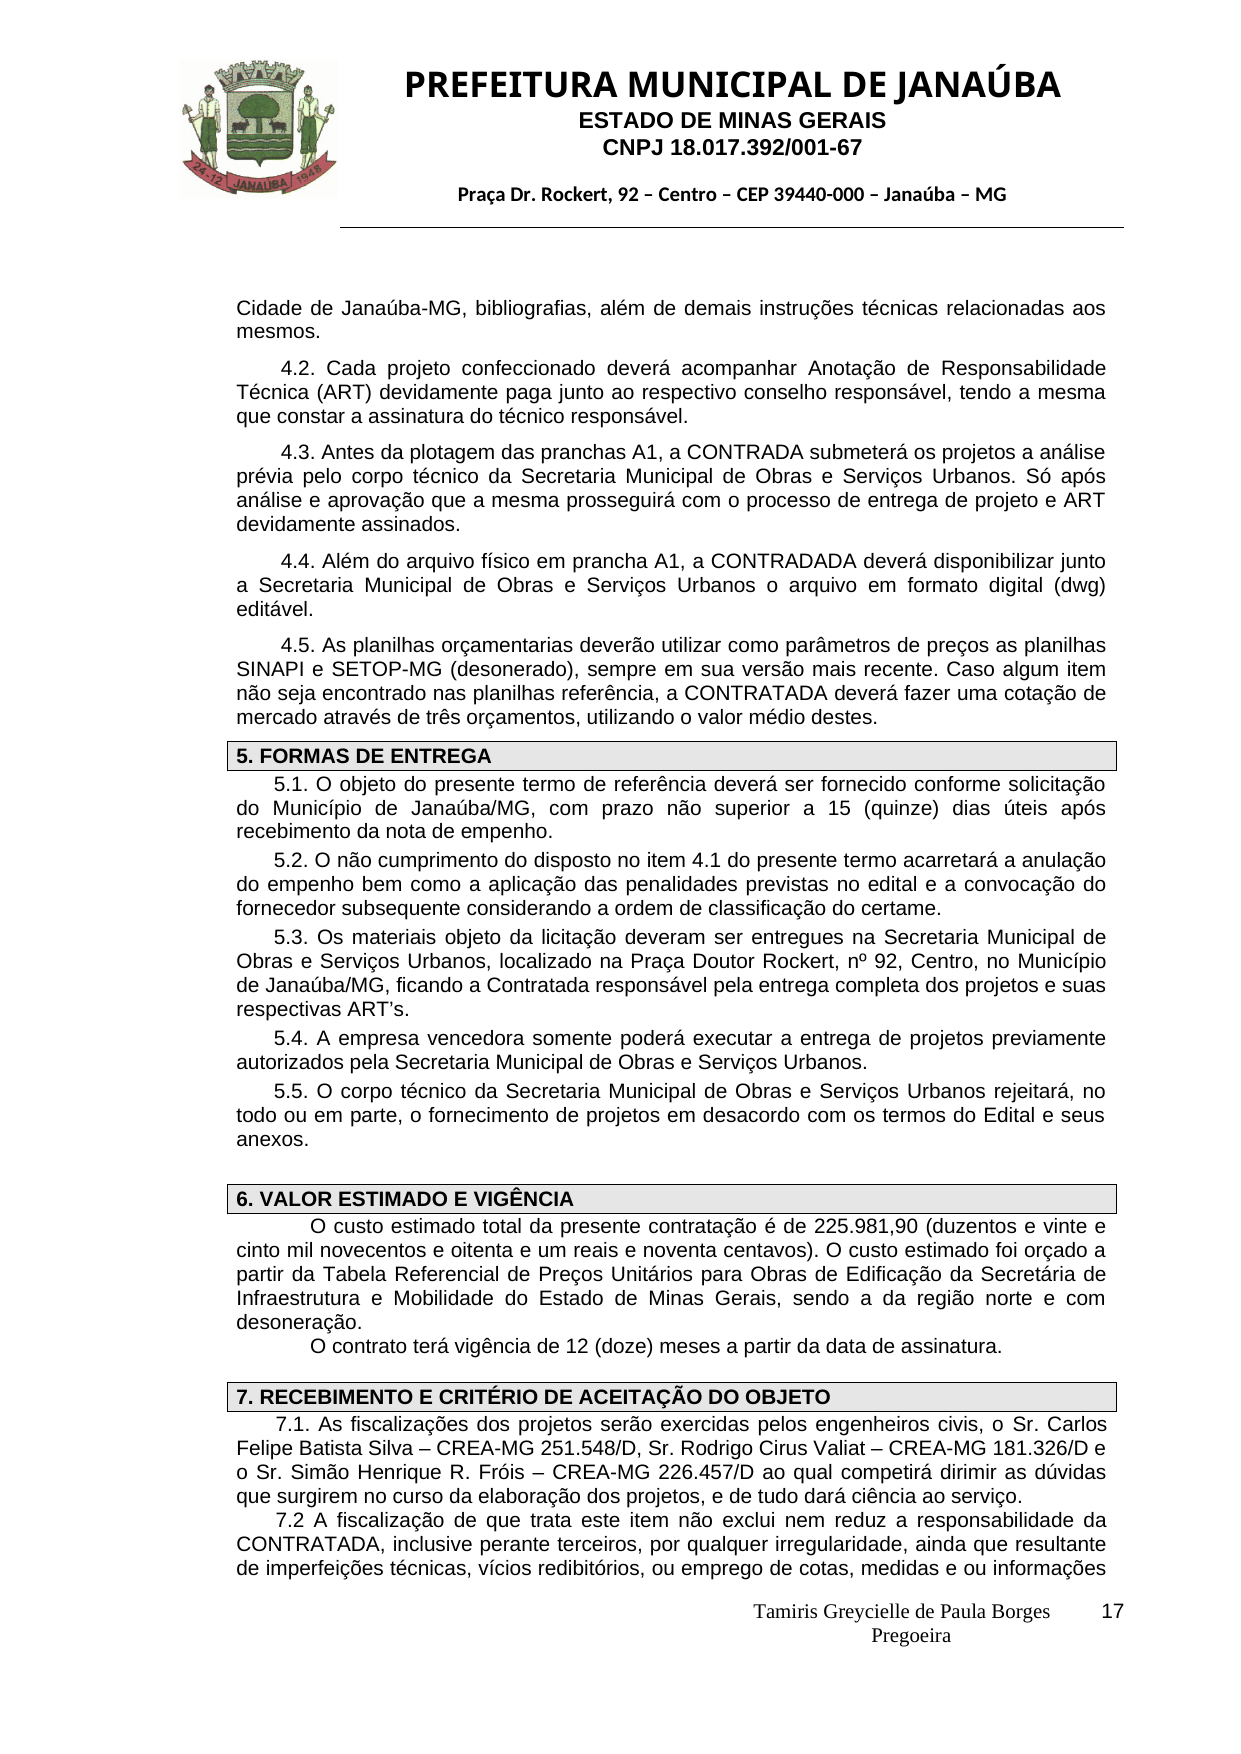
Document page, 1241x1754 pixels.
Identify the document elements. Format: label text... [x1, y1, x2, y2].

text 4.4. Além do arquivo físico em prancha A1, a CONTRADADA deverá disponibilizar junto a Secretaria Municipal de Obras e Serviços Urbanos o arquivo em formato digital (dwg) editável. [236, 548, 1107, 620]
text 5.3. Os materiais objeto da licitação deveram ser entregues na Secretaria Municipal de Obras e Serviços Urbanos, localizado na Praça Doutor Rockert, nº 92, Centro, no Município de Janaúba/MG, ficando a Contratada responsável pela entrega completa dos projetos e suas respectivas ART’s. [236, 925, 1107, 1021]
text 5.1. O objeto do presente termo de referência deverá ser fornecido conforme solicitação do Município de Janaúba/MG, com prazo não superior a 15 (quinze) dias úteis após recebimento da nota de empenho. [236, 771, 1107, 843]
text 5.4. A empresa vencedora somente poderá executar a entrega de projetos previamente autorizados pela Secretaria Municipal de Obras e Serviços Urbanos. [236, 1026, 1107, 1073]
text 4.3. Antes da plotagem das pranchas A1, a CONTRADA submeterá os projetos a análise prévia pelo corpo técnico da Secretaria Municipal de Obras e Serviços Urbanos. Só após análise e aprovação que a mesma prosseguirá com o processo de entrega de projeto e ART devidamente assinados. [236, 440, 1107, 536]
text O custo estimado total da presente contratação é de 225.981,90 (duzentos e vinte e cinto mil novecentos e oitenta e um reais e noventa centavos). O custo estimado foi orçado a partir da Tabela Referencial de Preços Unitários para Obras de Edificação da Secretária de Infraestrutura e Mobilidade do Estado de Minas Gerais, sendo a da região norte e com desoneração. [236, 1214, 1107, 1334]
text 4.5. As planilhas orçamentarias deverão utilizar como parâmetros de preços as planilhas SINAPI e SETOP-MG (desonerado), sempre em sua versão mais recente. Caso algum item não seja encontrado nas planilhas referência, a CONTRATADA deverá fazer uma cotação de mercado através de três orçamentos, utilizando o valor médio destes. [236, 633, 1107, 729]
picture [179, 59, 339, 199]
text 5.2. O não cumprimento do disposto no item 4.1 do presente termo acarretará a anulação do empenho bem como a aplicação das penalidades previstas no edital e a convocação do fornecedor subsequente considerando a ordem de classificação do certame. [236, 848, 1107, 920]
text 5.5. O corpo técnico da Secretaria Municipal de Obras e Serviços Urbanos rejeitará, no todo ou em parte, o fornecimento de projetos em desacordo com os termos do Edital e seus anexos. [236, 1078, 1107, 1150]
text 6. VALOR ESTIMADO E VIGÊNCIA [228, 1185, 1116, 1213]
text O contrato terá vigência de 12 (doze) meses a partir da data de assinatura. [236, 1334, 1107, 1358]
text 7. RECEBIMENTO E CRITÉRIO DE ACEITAÇÃO DO OBJETO [228, 1383, 1116, 1411]
text 5. FORMAS DE ENTREGA [228, 742, 1116, 770]
text 4.2. Cada projeto confeccionado deverá acompanhar Anotação de Responsabilidade Técnica (ART) devidamente paga junto ao respectivo conselho responsável, tendo a mesma que constar a assinatura do técnico responsável. [236, 356, 1107, 428]
text 7.1. As fiscalizações dos projetos serão exercidas pelos engenheiros civis, o Sr. Carlos Felipe Batista Silva – CREA-MG 251.548/D, Sr. Rodrigo Cirus Valiat – CREA-MG 181.326/D e o Sr. Simão Henrique R. Fróis – CREA-MG 226.457/D ao qual competirá dirimir as dúvidas que surgirem no curso da elaboração dos projetos, e de tudo dará ciência ao serviço. [236, 1412, 1107, 1508]
